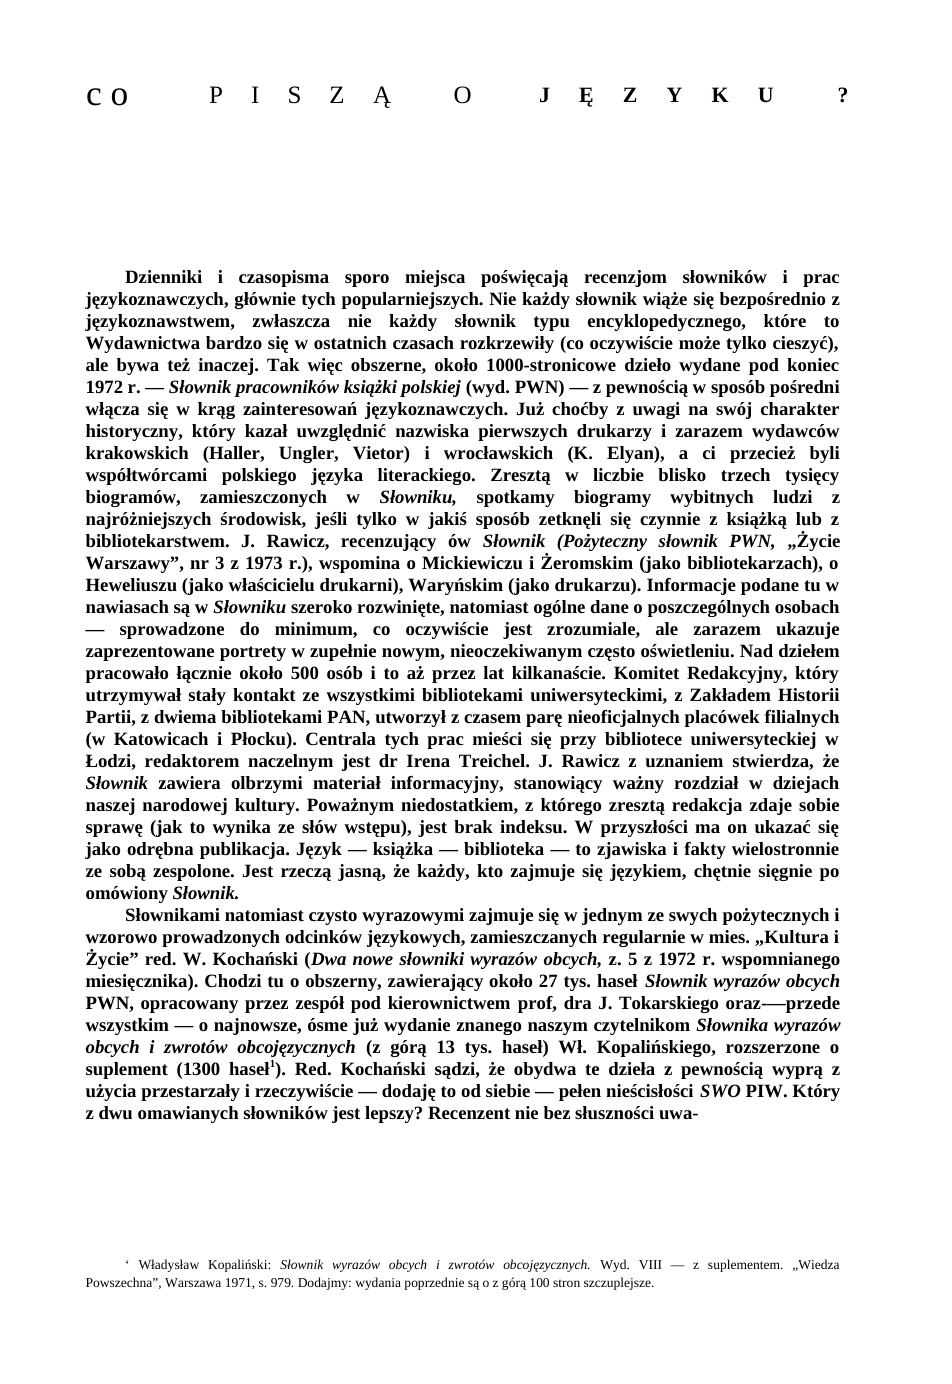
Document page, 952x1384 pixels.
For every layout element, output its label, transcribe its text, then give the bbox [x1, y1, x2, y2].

text Dzienniki i czasopisma sporo miejsca poświęcają recenzjom słowników i prac językoznawczych, głównie tych popularniejszych. Nie każdy słownik wiąże się bezpośrednio z językoznawstwem, zwłaszcza nie każdy słownik typu encyklopedycznego, które to Wydawnictwa bardzo się w ostatnich czasach rozkrzewiły (co oczywiście może tylko cieszyć), ale bywa też inaczej. Tak więc obszerne, około 1000-stronicowe dzieło wydane pod koniec 1972 r. — Słownik pracowników książki polskiej (wyd. PWN) — z pewnością w sposób pośredni włącza się w krąg zainteresowań językoznawczych. Już choćby z uwagi na swój charakter historyczny, który kazał uwzględnić nazwiska pierwszych drukarzy i zarazem wydawców krakowskich (Haller, Ungler, Vietor) i wrocławskich (K. Elyan), a ci przecież byli współtwórcami polskiego języka literackiego. Zresztą w liczbie blisko trzech tysięcy biogramów, zamieszczonych w Słowniku, spotkamy biogramy wybitnych ludzi z najróżniejszych środowisk, jeśli tylko w jakiś sposób zetknęli się czynnie z książką lub z bibliotekarstwem. J. Rawicz, recenzujący ów Słownik (Pożyteczny słownik PWN, „Życie Warszawy”, nr 3 z 1973 r.), wspomina o Mickiewiczu i Żeromskim (jako bibliotekarzach), o Heweliuszu (jako właścicielu drukarni), Waryńskim (jako drukarzu). Informacje podane tu w nawiasach są w Słowniku szeroko rozwinięte, natomiast ogólne dane o poszczególnych osobach — sprowadzone do minimum, co oczywiście jest zrozumiale, ale zarazem ukazuje zaprezentowane portrety w zupełnie nowym, nieoczekiwanym często oświetleniu. Nad dziełem pracowało łącznie około 500 osób i to aż przez lat kilkanaście. Komitet Redakcyjny, który utrzymywał stały kontakt ze wszystkimi bibliotekami uniwersyteckimi, z Zakładem Historii Partii, z dwiema bibliotekami PAN, utworzył z czasem parę nieoficjalnych placówek filialnych (w Katowicach i Płocku). Centrala tych prac mieści się przy bibliotece uniwersyteckiej w Łodzi, redaktorem naczelnym jest dr Irena Treichel. J. Rawicz z uznaniem stwierdza, że Słownik zawiera olbrzymi materiał informacyjny, stanowiący ważny rozdział w dziejach naszej narodowej kultury. Poważnym niedostatkiem, z którego zresztą redakcja zdaje sobie sprawę (jak to wynika ze słów wstępu), jest brak indeksu. W przyszłości ma on ukazać się jako odrębna publikacja. Język — książka — biblioteka — to zjawiska i fakty wielostronnie ze sobą zespolone. Jest rzeczą jasną, że każdy, kto zajmuje się językiem, chętnie sięgnie po omówiony Słownik. [85, 266, 840, 904]
text Słownikami natomiast czysto wyrazowymi zajmuje się w jednym ze swych pożytecznych i wzorowo prowadzonych odcinków językowych, zamieszczanych regularnie w mies. „Kultura i Życie” red. W. Kochański (Dwa nowe słowniki wyrazów obcych, z. 5 z 1972 r. wspomnianego miesięcznika). Chodzi tu o obszerny, zawierający około 27 tys. haseł Słownik wyrazów obcych PWN, opracowany przez zespół pod kierownictwem prof, dra J. Tokarskiego oraz-—przede wszystkim — o najnowsze, ósme już wydanie znanego naszym czytelnikom Słownika wyrazów obcych i zwrotów obcojęzycznych (z górą 13 tys. haseł) Wł. Kopalińskiego, rozszerzone o suplement (1300 haseł1). Red. Kochański sądzi, że obydwa te dzieła z pewnością wyprą z użycia przestarzały i rzeczywiście — dodaję to od siebie — pełen nieścisłości SWO PIW. Który z dwu omawianych słowników jest lepszy? Recenzent nie bez słuszności uwa- [85, 904, 840, 1123]
text PISZĄ О [209, 84, 471, 109]
text JĘZYKU ? [539, 85, 848, 107]
text с о [86, 77, 128, 112]
text ‘ Władysław Kopaliński: Słownik wyrazów obcych i zwrotów obcojęzycznych. Wyd. VIII — z suplementem. „Wiedza Powszechna”, Warszawa 1971, s. 979. Dodajmy: wydania poprzednie są o z górą 100 stron szczuplejsze. [85, 1254, 840, 1292]
